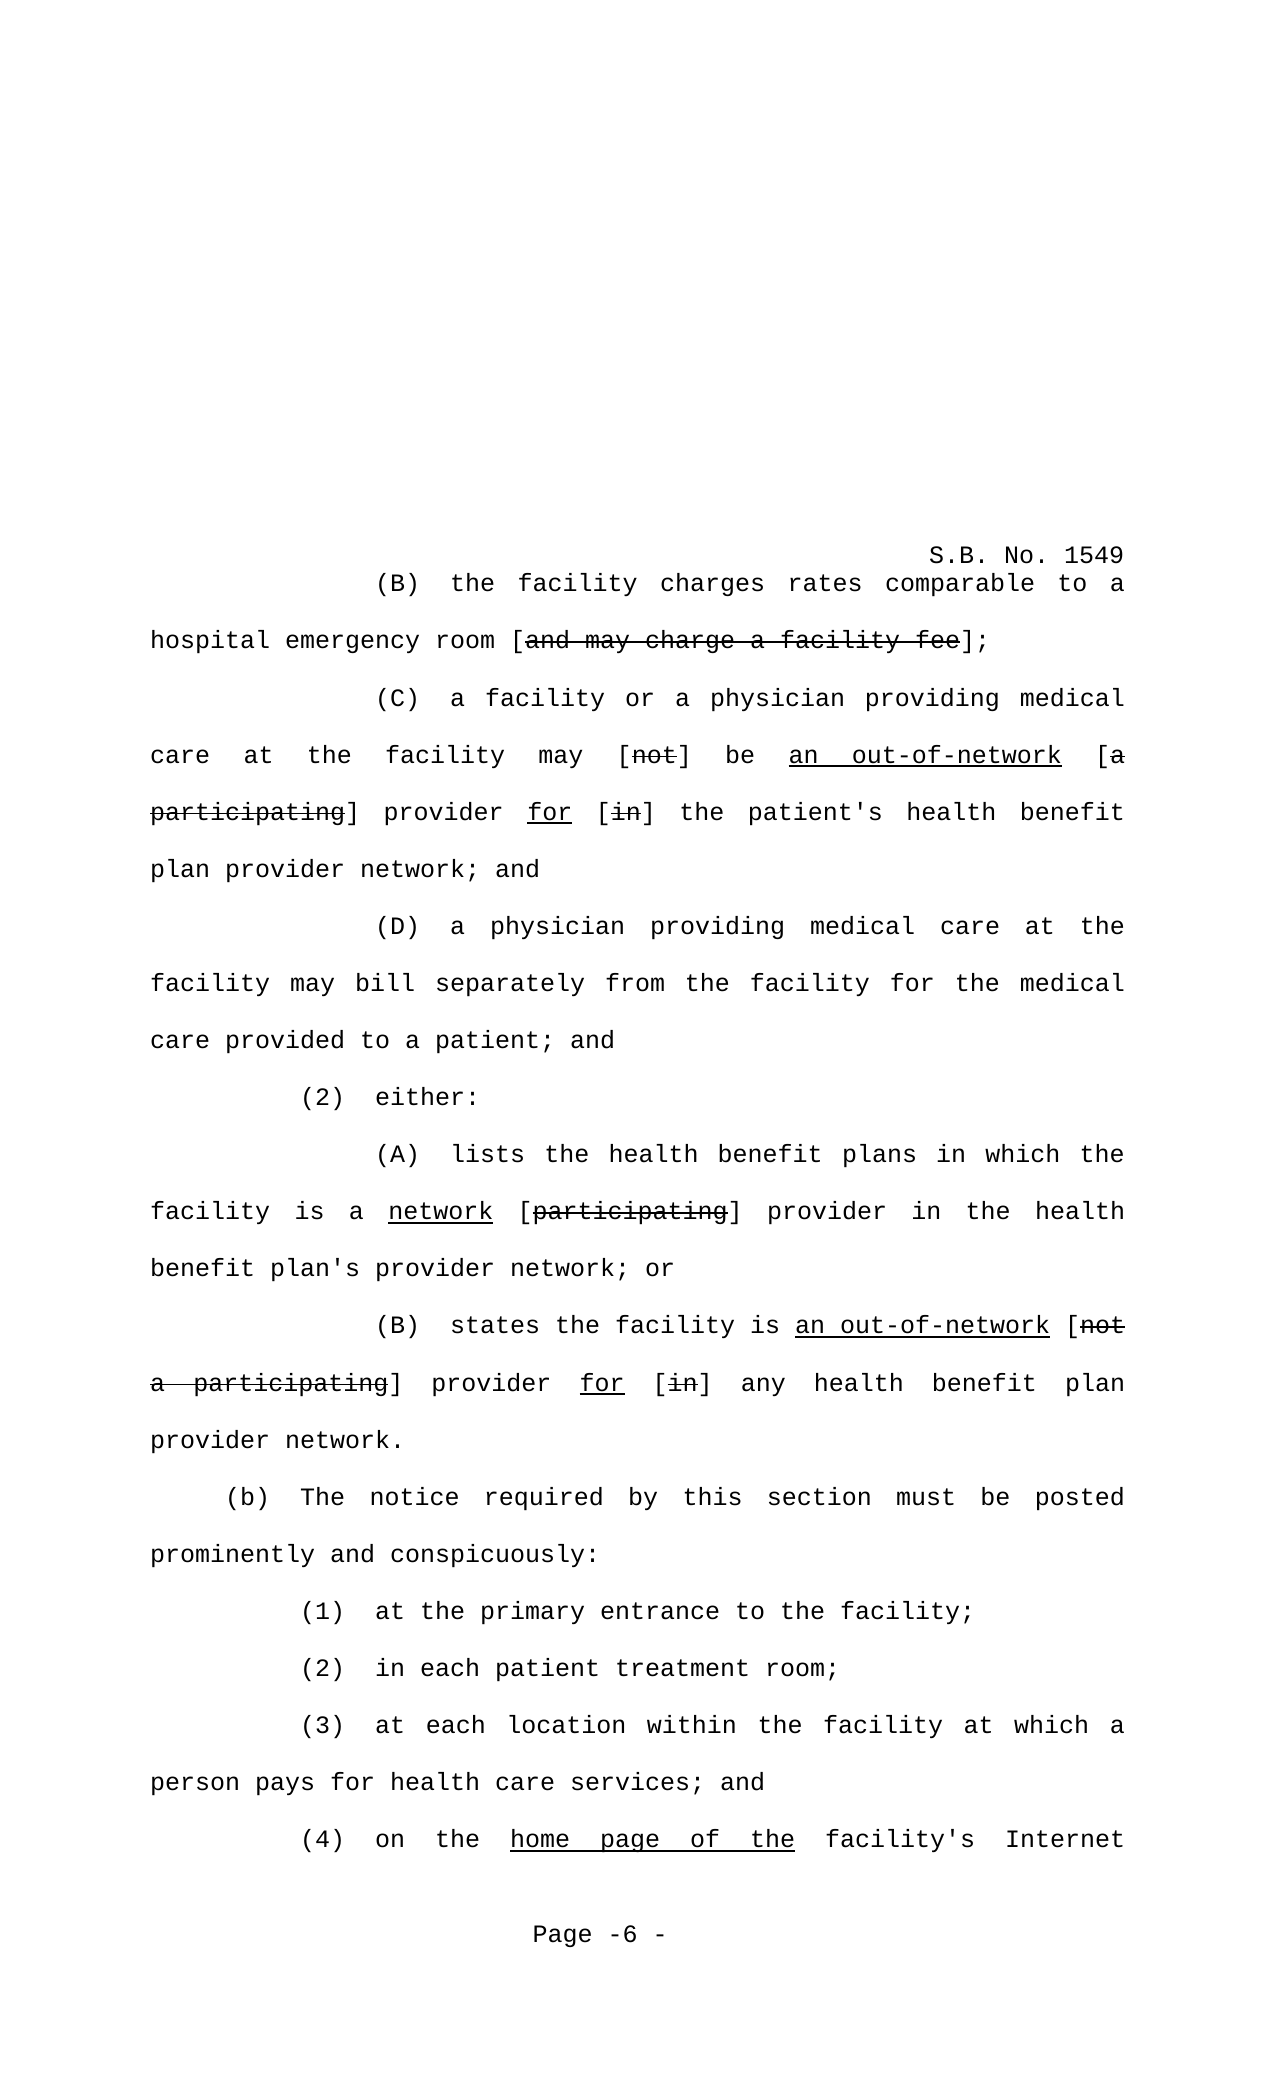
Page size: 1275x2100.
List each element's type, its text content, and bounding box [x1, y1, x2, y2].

text (A) lists the health benefit plans in which the facility is a network [participating] provider in the health benefit plan's provider network; or [150, 1142, 1125, 1284]
text (2) either: [150, 1084, 1125, 1113]
text (1) at the primary entrance to the facility; [150, 1598, 1125, 1627]
text (b) The notice required by this section must be posted prominently and conspicuously: [150, 1484, 1125, 1570]
text (C) a facility or a physician providing medical care at the facility may [not] be an out-of-network [a participating] provider for [in] the patient's health benefit plan provider network; and [150, 685, 1125, 885]
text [150, 1827, 1125, 1855]
text (B) the facility charges rates comparable to a hospital emergency room [and may charge a facility fee]; [150, 571, 1125, 656]
text (2) in each patient treatment room; [150, 1655, 1125, 1684]
text (3) at each location within the facility at which a person pays for health care services; and [150, 1712, 1125, 1798]
text (D) a physician providing medical care at the facility may bill separately from the facility for the medical care provided to a patient; and [150, 913, 1125, 1056]
text (B) states the facility is an out-of-network [not a participating] provider for [in] any health benefit plan provider network. [150, 1313, 1125, 1456]
